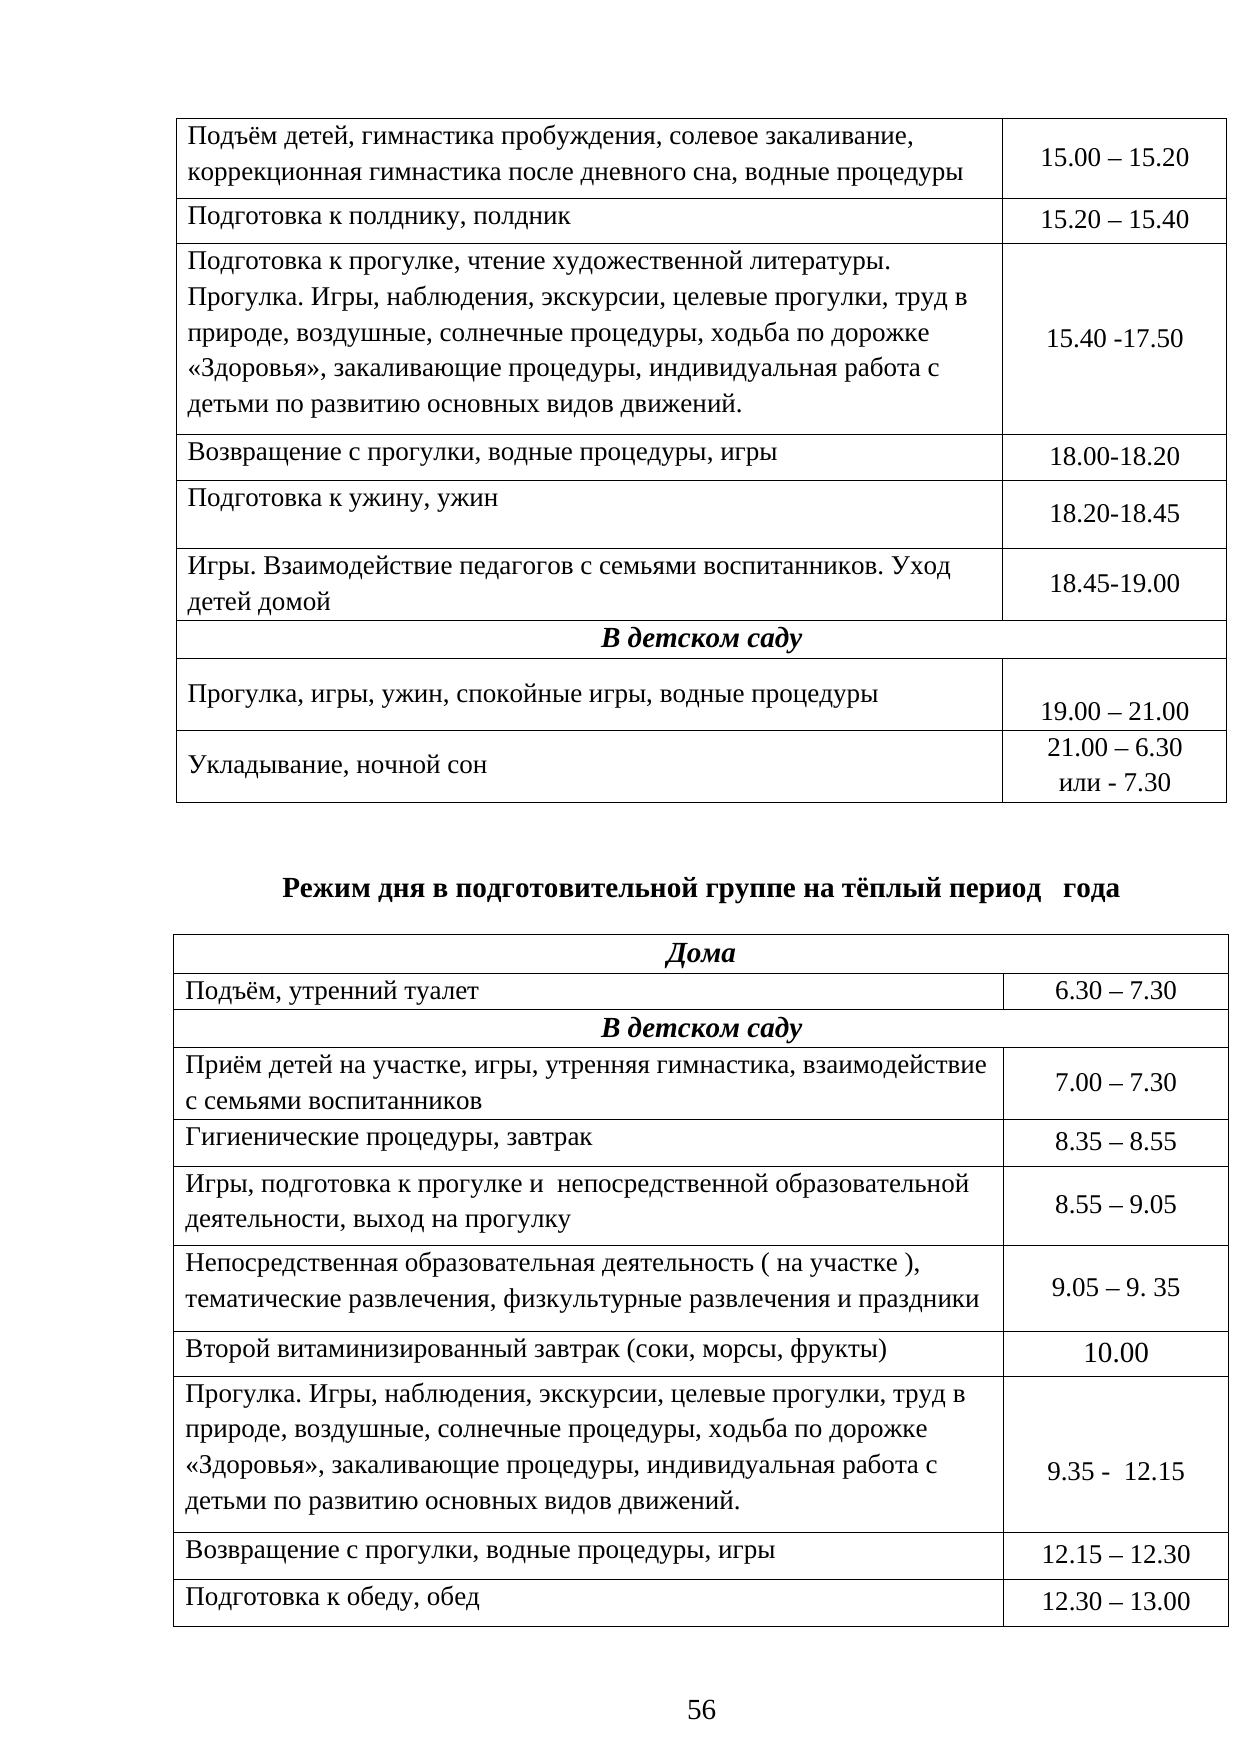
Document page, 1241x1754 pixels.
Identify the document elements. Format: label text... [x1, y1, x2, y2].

table_cell 6.30 – 7.30 [1004, 974, 1228, 1009]
table_header Дома [174, 935, 1228, 973]
table_cell 9.35 - 12.15 [1004, 1377, 1228, 1532]
table_cell 12.15 – 12.30 [1004, 1533, 1228, 1579]
table_cell Игры, подготовка к прогулке и непосредственной образовательной деятельности, выход на прогулку [174, 1167, 1003, 1245]
text Режим дня в подготовительной группе на тёплый период года [177, 870, 1226, 903]
table_cell Подготовка к прогулке, чтение художественной литературы. Прогулка. Игры, наблюдения, экскурсии, целевые прогулки, труд в природе, воздушные, солнечные процедуры, ходьба по дорожке «Здоровья», закаливающие процедуры, индивидуальная работа с детьми по развитию основных видов движений. [177, 244, 1002, 434]
table_cell Игры. Взаимодействие педагогов с семьями воспитанников. Уход детей домой [177, 549, 1002, 619]
table_cell 21.00 – 6.30 или - 7.30 [1003, 731, 1226, 802]
table_cell Возвращение с прогулки, водные процедуры, игры [177, 435, 1002, 479]
table_cell 18.45-19.00 [1003, 549, 1226, 619]
table_cell 12.30 – 13.00 [1004, 1580, 1228, 1626]
table_cell 8.55 – 9.05 [1004, 1167, 1228, 1245]
table_cell 9.05 – 9. 35 [1004, 1246, 1228, 1331]
table_cell 8.35 – 8.55 [1004, 1120, 1228, 1166]
table_cell Прогулка. Игры, наблюдения, экскурсии, целевые прогулки, труд в природе, воздушные, солнечные процедуры, ходьба по дорожке «Здоровья», закаливающие процедуры, индивидуальная работа с детьми по развитию основных видов движений. [174, 1377, 1003, 1532]
table_cell Непосредственная образовательная деятельность ( на участке ), тематические развлечения, физкультурные развлечения и праздники [174, 1246, 1003, 1331]
table_cell 18.20-18.45 [1003, 481, 1226, 548]
table_cell Прогулка, игры, ужин, спокойные игры, водные процедуры [177, 659, 1002, 730]
table_cell Укладывание, ночной сон [177, 731, 1002, 802]
table_cell 18.00-18.20 [1003, 435, 1226, 479]
table_cell Подготовка к обеду, обед [174, 1580, 1003, 1626]
table_cell 10.00 [1004, 1332, 1228, 1376]
table_cell 15.20 – 15.40 [1003, 199, 1226, 243]
table_cell 19.00 – 21.00 [1003, 659, 1226, 730]
table_cell Подготовка к полднику, полдник [177, 199, 1002, 243]
table_cell Подъём, утренний туалет [174, 974, 1003, 1009]
table_cell Гигиенические процедуры, завтрак [174, 1120, 1003, 1166]
table_cell 15.40 -17.50 [1003, 244, 1226, 434]
table_cell 15.00 – 15.20 [1003, 119, 1226, 198]
table_cell В детском саду [174, 1010, 1228, 1047]
table_cell Подготовка к ужину, ужин [177, 481, 1002, 548]
table_cell 7.00 – 7.30 [1004, 1048, 1228, 1119]
table_cell В детском саду [177, 621, 1226, 658]
table_cell Подъём детей, гимнастика пробуждения, солевое закаливание, коррекционная гимнастика после дневного сна, водные процедуры [177, 119, 1002, 198]
table_cell Второй витаминизированный завтрак (соки, морсы, фрукты) [174, 1332, 1003, 1376]
table_cell Возвращение с прогулки, водные процедуры, игры [174, 1533, 1003, 1579]
table_cell Приём детей на участке, игры, утренняя гимнастика, взаимодействие с семьями воспитанников [174, 1048, 1003, 1119]
